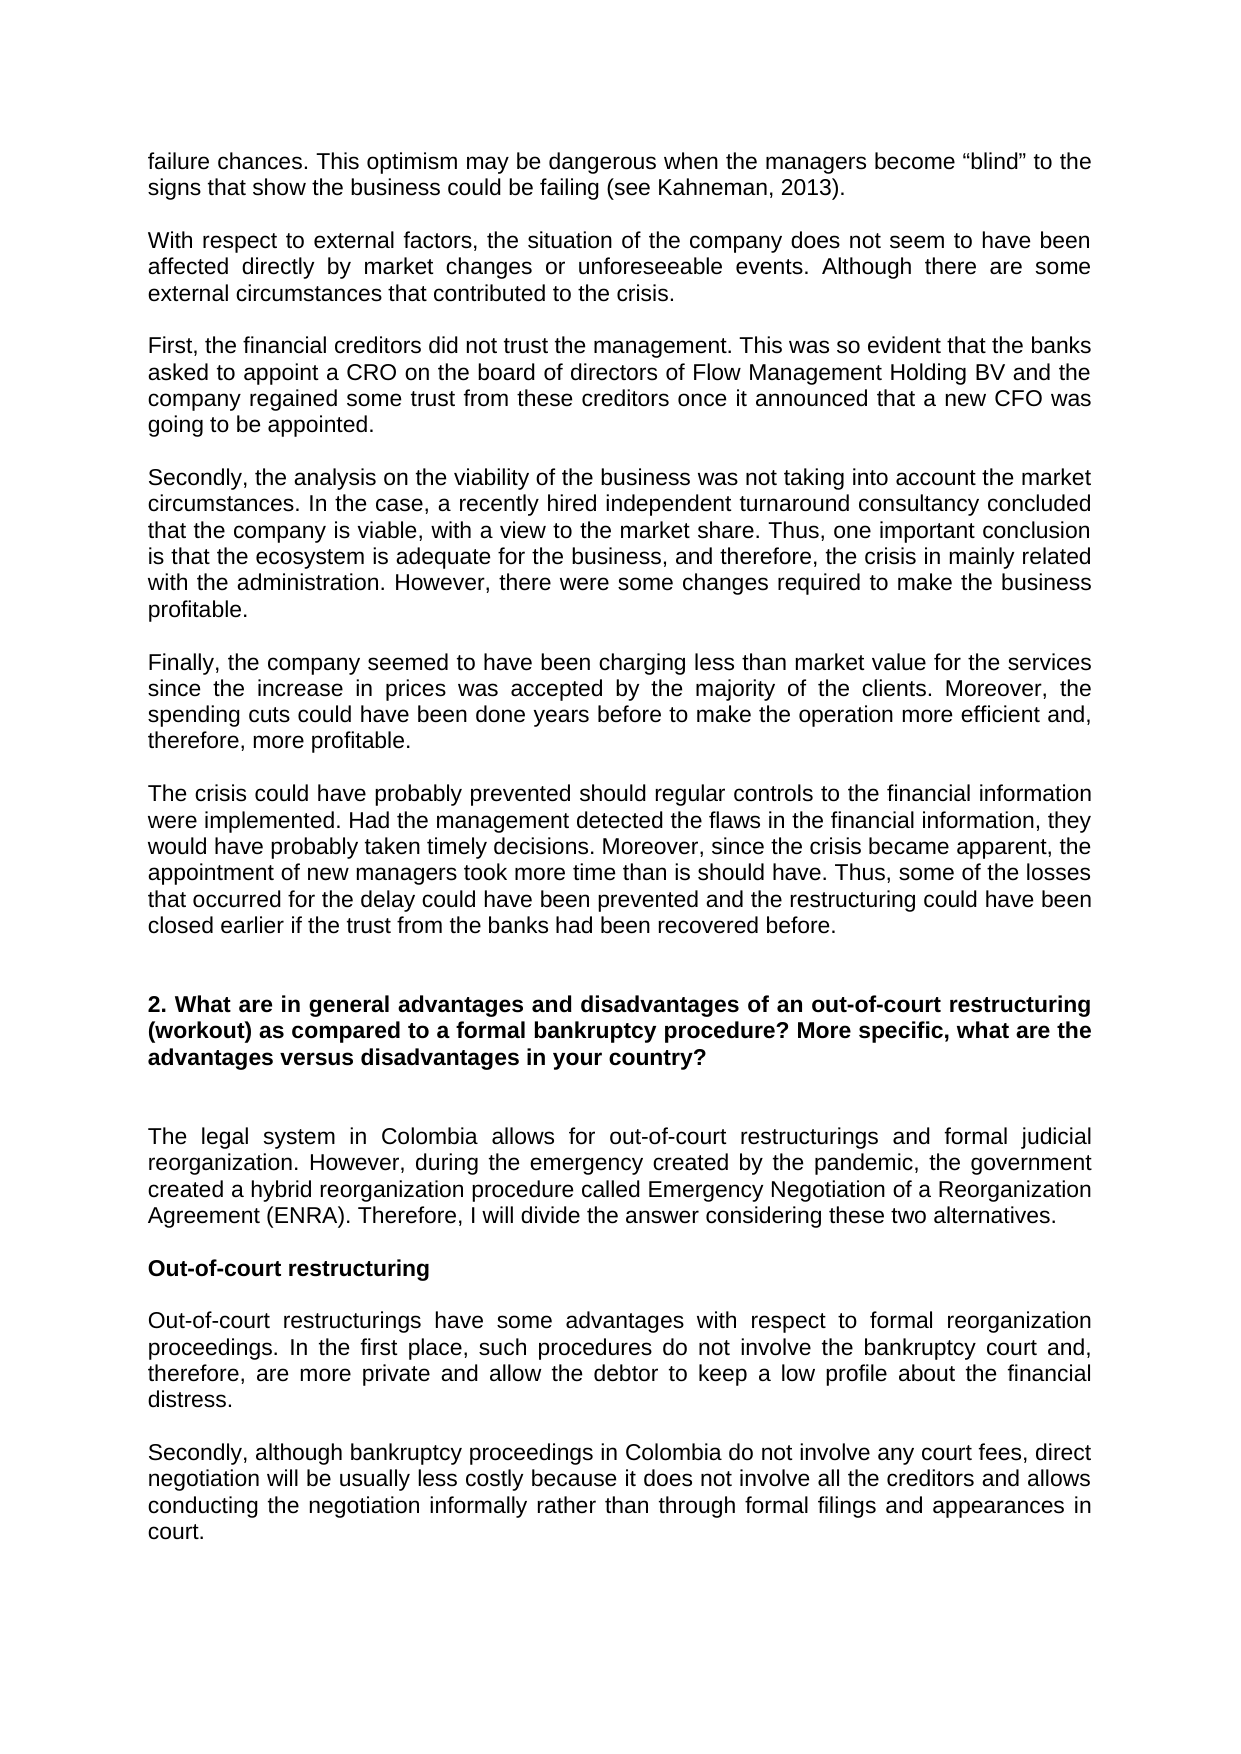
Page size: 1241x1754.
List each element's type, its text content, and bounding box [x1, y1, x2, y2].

text The legal system in Colombia allows for out-of-court restructurings and formal judicial reorganization. However, during the emergency created by the pandemic, the government created a hybrid reorganization procedure called Emergency Negotiation of a Reorganization Agreement (ENRA). Therefore, I will divide the answer considering these two alternatives. [148, 1123, 1092, 1228]
text The crisis could have probably prevented should regular controls to the financial information were implemented. Had the management detected the flaws in the financial information, they would have probably taken timely decisions. Moreover, since the crisis became apparent, the appointment of new managers took more time than is should have. Thus, some of the losses that occurred for the delay could have been prevented and the restructuring could have been closed earlier if the trust from the banks had been recovered before. [148, 780, 1092, 938]
text Out-of-court restructurings have some advantages with respect to formal reorganization proceedings. In the first place, such procedures do not involve the bankruptcy court and, therefore, are more private and allow the debtor to keep a low profile about the financial distress. [148, 1307, 1092, 1413]
text First, the financial creditors did not trust the management. This was so evident that the banks asked to appoint a CRO on the board of directors of Flow Management Holding BV and the company regained some trust from these creditors once it announced that a new CFO was going to be appointed. [148, 332, 1092, 438]
text Finally, the company seemed to have been charging less than market value for the services since the increase in prices was accepted by the majority of the clients. Moreover, the spending cuts could have been done years before to make the operation more efficient and, therefore, more profitable. [148, 648, 1092, 754]
text 2. What are in general advantages and disadvantages of an out-of-court restructuring (workout) as compared to a formal bankruptcy procedure? More specific, what are the advantages versus disadvantages in your country? [148, 991, 1092, 1070]
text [148, 148, 1092, 200]
text Secondly, the analysis on the viability of the business was not taking into account the market circumstances. In the case, a recently hired independent turnaround consultancy concluded that the company is viable, with a view to the market share. Thus, one important conclusion is that the ecosystem is adequate for the business, and therefore, the crisis in mainly related with the administration. However, there were some changes required to make the business profitable. [148, 464, 1092, 622]
text With respect to external factors, the situation of the company does not seem to have been affected directly by market changes or unforeseeable events. Although there are some external circumstances that contributed to the crisis. [148, 227, 1092, 306]
text Secondly, although bankruptcy proceedings in Colombia do not involve any court fees, direct negotiation will be usually less costly because it does not involve all the creditors and allows conducting the negotiation informally rather than through formal filings and appearances in court. [148, 1439, 1092, 1544]
text Out-of-court restructuring [148, 1254, 1092, 1281]
